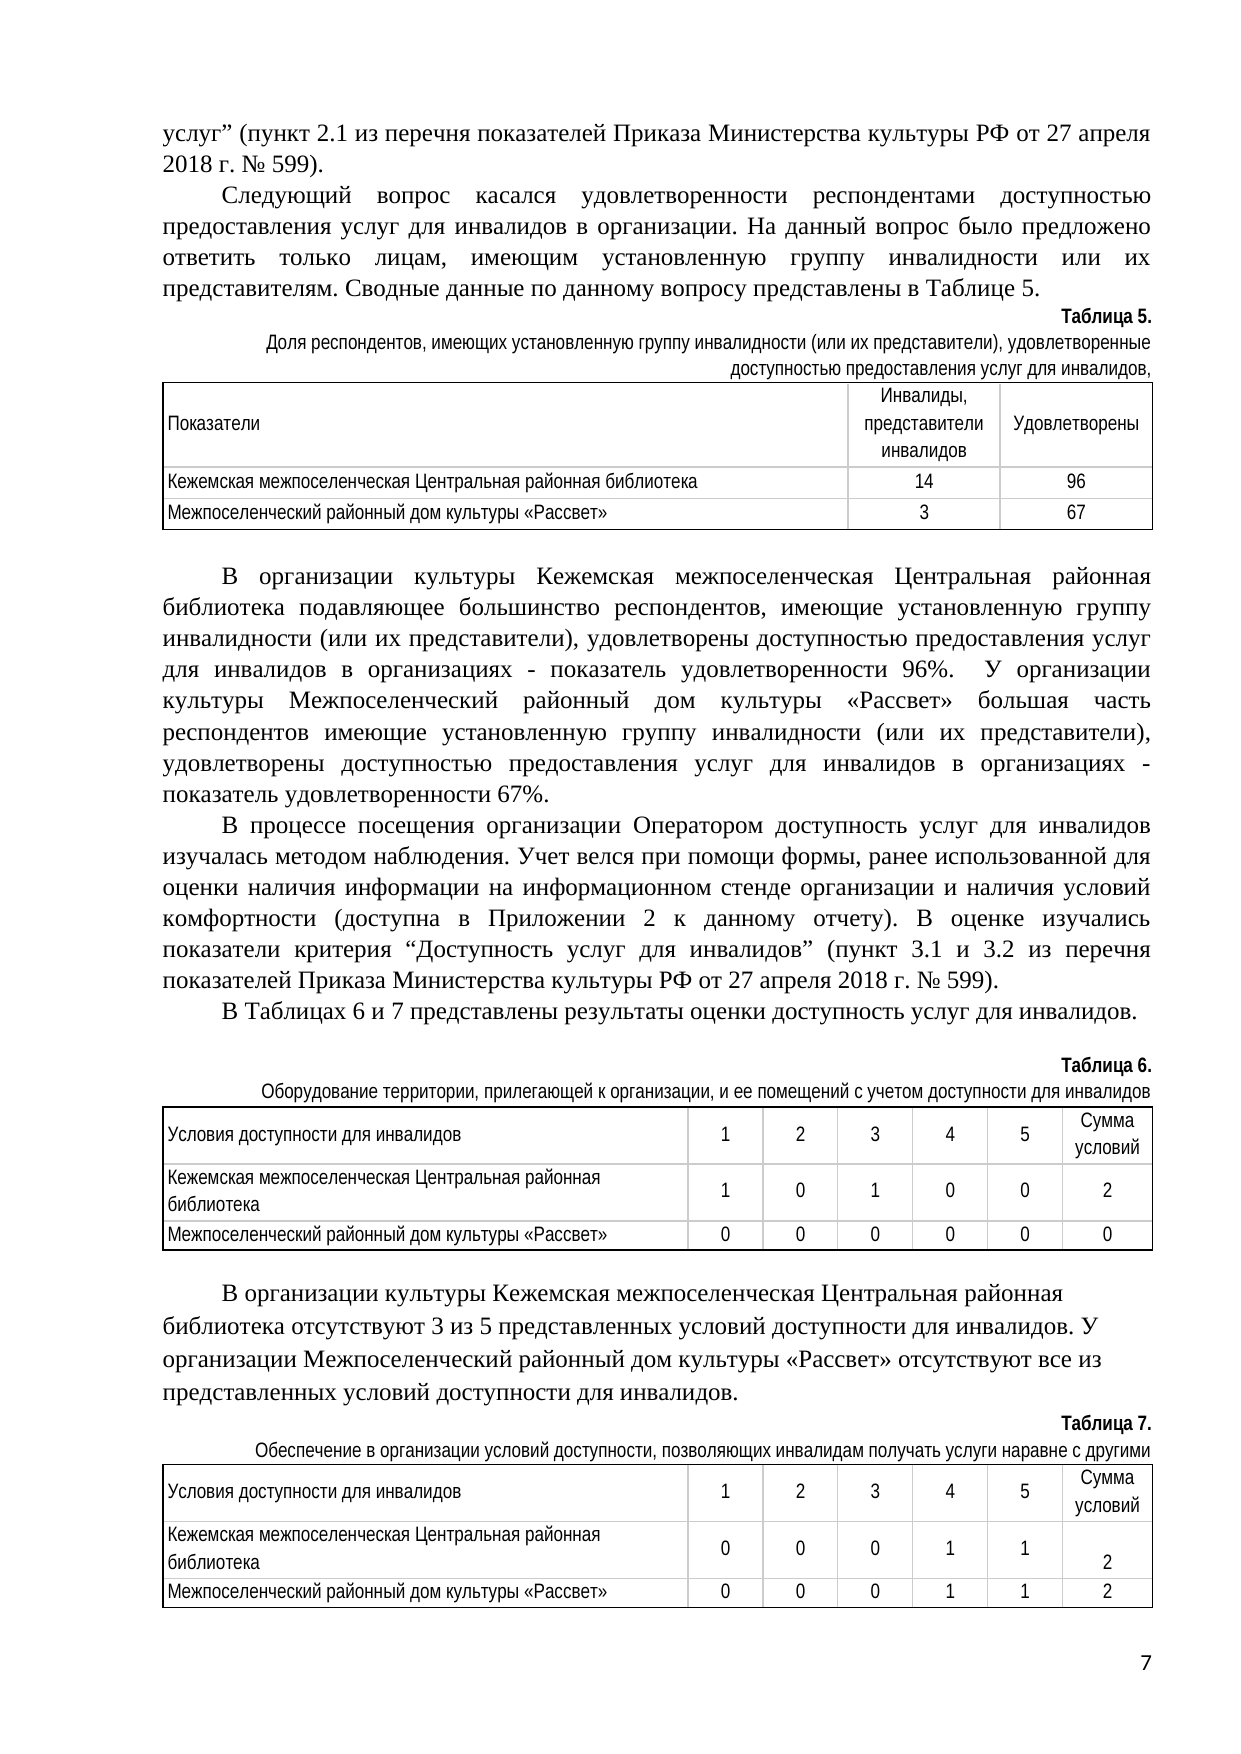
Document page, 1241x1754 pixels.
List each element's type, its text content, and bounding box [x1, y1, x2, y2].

table_cell Кежемская межпоселенческая Центральная районная библиотека [164, 1522, 687, 1577]
table_header 2 [764, 1108, 837, 1163]
text Таблица 5. [162, 304, 1152, 328]
table_cell Межпоселенческий районный дом культуры «Рассвет» [164, 1222, 687, 1249]
table_cell 0 [764, 1579, 837, 1607]
table_cell Кежемская межпоселенческая Центральная районная библиотека [164, 1165, 687, 1220]
table_cell 1 [838, 1165, 912, 1220]
table_cell 0 [689, 1579, 762, 1607]
table_cell 0 [913, 1222, 987, 1249]
table_header 3 [838, 1465, 912, 1521]
table_cell 67 [1001, 499, 1152, 529]
table_cell 0 [1063, 1222, 1152, 1249]
table_cell 0 [913, 1165, 987, 1220]
table_cell 2 [1063, 1579, 1152, 1607]
table_cell 14 [849, 468, 999, 497]
table_header 4 [913, 1465, 987, 1521]
table_header 2 [764, 1465, 837, 1521]
table_cell 0 [689, 1222, 762, 1249]
table_header Удовлетворены [1001, 383, 1152, 466]
text Таблица 6. [162, 1053, 1152, 1077]
table_cell 0 [764, 1222, 837, 1249]
table_header 5 [988, 1465, 1062, 1521]
table_cell 1 [988, 1522, 1062, 1577]
table_header Инвалиды, представители инвалидов [849, 383, 1000, 466]
table_header 1 [689, 1465, 762, 1521]
text Таблица 7. [162, 1410, 1152, 1434]
text Следующий вопрос касался удовлетворенности респондентами доступностью предоставления услуг для инвалидов в организации. На данный вопрос было предложено ответить только лицам, имеющим установленную группу инвалидности или их представителям. Сводные данные по данному вопросу представлены в Таблице 5. [162, 180, 1152, 302]
table_cell 0 [764, 1165, 837, 1220]
table_cell Кежемская межпоселенческая Центральная районная библиотека [164, 468, 847, 497]
table_cell 2 [1063, 1522, 1152, 1577]
table_cell 96 [1001, 468, 1152, 497]
table_cell 0 [988, 1222, 1062, 1249]
table_cell 0 [838, 1522, 912, 1577]
text В организации культуры Кежемская межпоселенческая Центральная районная библиотека отсутствуют 3 из 5 представленных условий доступности для инвалидов. У организации Межпоселенческий районный дом культуры «Рассвет» отсутствуют все из представленных условий доступности для инвалидов. [162, 1278, 1152, 1406]
table_cell Межпоселенческий районный дом культуры «Рассвет» [164, 1579, 687, 1607]
text Доля респондентов, имеющих установленную группу инвалидности (или их представители), удовлетворенные доступностью предоставления услуг для инвалидов, [162, 330, 1152, 380]
table_cell 0 [988, 1165, 1062, 1220]
text В процессе посещения организации Оператором доступность услуг для инвалидов изучалась методом наблюдения. Учет велся при помощи формы, ранее использованной для оценки наличия информации на информационном стенде организации и наличия условий комфортности (доступна в Приложении 2 к данному отчету). В оценке изучались показатели критерия “Доступность услуг для инвалидов” (пункт 3.1 и 3.2 из перечня показателей Приказа Министерства культуры РФ от 27 апреля 2018 г. № 599). [162, 810, 1152, 994]
table_cell 1 [913, 1579, 987, 1607]
table_cell 0 [838, 1579, 912, 1607]
text Оборудование территории, прилегающей к организации, и ее помещений с учетом доступности для инвалидов [162, 1079, 1152, 1103]
table_cell 2 [1063, 1165, 1152, 1220]
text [162, 118, 1152, 178]
table_cell 1 [988, 1579, 1062, 1607]
text В организации культуры Кежемская межпоселенческая Центральная районная библиотека подавляющее большинство респондентов, имеющие установленную группу инвалидности (или их представители), удовлетворены доступностью предоставления услуг для инвалидов в организациях - показатель удовлетворенности 96%. У организации культуры Межпоселенческий районный дом культуры «Рассвет» большая часть респондентов имеющие установленную группу инвалидности (или их представители), удовлетворены доступностью предоставления услуг для инвалидов в организациях - показатель удовлетворенности 67%. [162, 561, 1152, 807]
table_header 4 [913, 1108, 987, 1163]
table_cell 3 [849, 499, 999, 529]
table_cell Межпоселенческий районный дом культуры «Рассвет» [164, 499, 847, 529]
text В Таблицах 6 и 7 представлены результаты оценки доступность услуг для инвалидов. [162, 996, 1152, 1025]
table_cell 1 [689, 1165, 762, 1220]
text Обеспечение в организации условий доступности, позволяющих инвалидам получать услуги наравне с другими [162, 1438, 1152, 1462]
table_header Условия доступности для инвалидов [164, 1108, 687, 1163]
table_cell 0 [764, 1522, 837, 1577]
table_header 5 [988, 1108, 1062, 1163]
table_cell 1 [913, 1522, 987, 1577]
table_cell 0 [838, 1222, 912, 1249]
table_header 1 [689, 1108, 762, 1163]
table_header Сумма условий [1063, 1108, 1152, 1163]
table_header Показатели [164, 383, 848, 466]
table_cell 0 [689, 1522, 762, 1577]
table_header Условия доступности для инвалидов [164, 1465, 687, 1521]
table_header Сумма условий [1063, 1465, 1152, 1521]
table_header 3 [838, 1108, 912, 1163]
